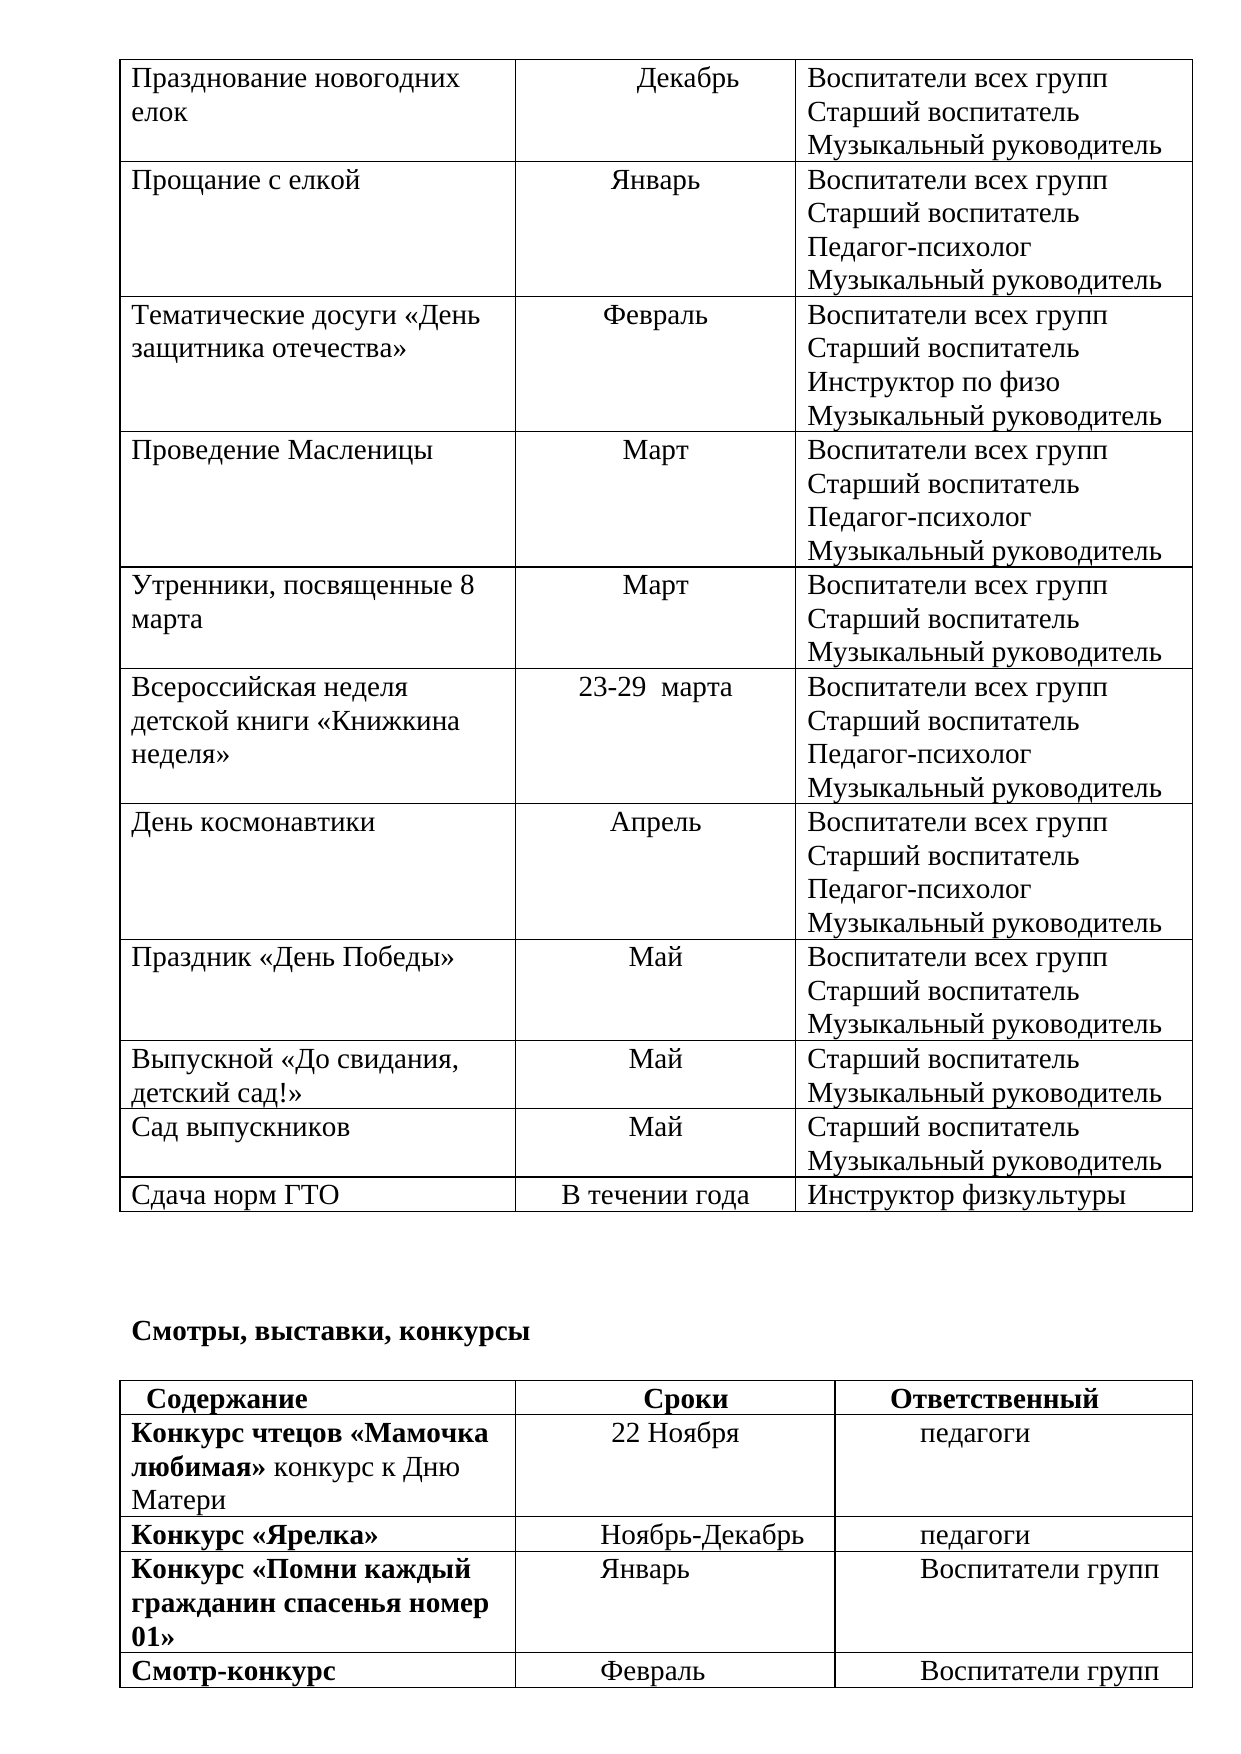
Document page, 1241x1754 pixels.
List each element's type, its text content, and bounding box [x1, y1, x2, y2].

table_cell В течении года [516, 1178, 795, 1211]
table_cell Утренники, посвященные 8 марта [121, 568, 515, 668]
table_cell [796, 60, 1192, 161]
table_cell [121, 1653, 515, 1687]
table_cell Февраль [516, 1653, 834, 1687]
table_cell Проведение Масленицы [121, 432, 515, 566]
table_cell Май [516, 1041, 795, 1108]
table_cell Май [516, 940, 795, 1040]
table_cell педагоги [836, 1517, 1192, 1551]
table_cell Выпускной «До свидания, детский сад!» [121, 1041, 515, 1108]
table_cell Март [516, 568, 795, 668]
table_cell Воспитатели всех групп Старший воспитатель Педагог-психолог Музыкальный руководитель [796, 162, 1192, 296]
table_cell Конкурс чтецов «Мамочка любимая» конкурс к Дню Матери [121, 1415, 515, 1516]
table_cell 22 Ноября [516, 1415, 834, 1516]
table_cell педагоги [836, 1415, 1192, 1516]
table_cell Январь [516, 1552, 834, 1652]
table_cell Апрель [516, 804, 795, 938]
table_cell Воспитатели всех групп Старший воспитатель Музыкальный руководитель [796, 940, 1192, 1040]
table_cell Инструктор физкультуры [796, 1178, 1192, 1211]
table_cell Февраль [516, 297, 795, 431]
table_cell Март [516, 432, 795, 566]
table_cell Воспитатели групп [836, 1552, 1192, 1652]
table_cell Сдача норм ГТО [121, 1178, 515, 1211]
table_cell Май [516, 1109, 795, 1176]
table_header Сроки [516, 1381, 834, 1414]
table_cell Старший воспитатель Музыкальный руководитель [796, 1109, 1192, 1176]
table_cell Праздник «День Победы» [121, 940, 515, 1040]
text Смотры, выставки, конкурсы [131, 1313, 1181, 1346]
table_cell 23-29 марта [516, 669, 795, 803]
table_cell Декабрь [516, 60, 795, 161]
table_cell День космонавтики [121, 804, 515, 938]
table_cell Прощание с елкой [121, 162, 515, 296]
table_cell Воспитатели всех групп Старший воспитатель Музыкальный руководитель [796, 568, 1192, 668]
table_cell Воспитатели всех групп Старший воспитатель Педагог-психолог Музыкальный руководитель [796, 804, 1192, 938]
table_cell Воспитатели всех групп Старший воспитатель Инструктор по физо Музыкальный руководитель [796, 297, 1192, 431]
table_cell Всероссийская неделя детской книги «Книжкина неделя» [121, 669, 515, 803]
table_cell Тематические досуги «День защитника отечества» [121, 297, 515, 431]
table_cell Воспитатели всех групп Старший воспитатель Педагог-психолог Музыкальный руководитель [796, 669, 1192, 803]
table_cell Старший воспитатель Музыкальный руководитель [796, 1041, 1192, 1108]
table_cell Празднование новогодних елок [121, 60, 515, 161]
table_cell Конкурс «Ярелка» [121, 1517, 515, 1551]
table_cell Январь [516, 162, 795, 296]
table_cell Воспитатели групп [836, 1653, 1192, 1687]
table_header Содержание [121, 1381, 515, 1414]
table_cell Ноябрь-Декабрь [516, 1517, 834, 1551]
table_cell Воспитатели всех групп Старший воспитатель Педагог-психолог Музыкальный руководитель [796, 432, 1192, 566]
table_cell Конкурс «Помни каждый гражданин спасенья номер 01» [121, 1552, 515, 1652]
table_header Ответственный [836, 1381, 1192, 1414]
table_cell Сад выпускников [121, 1109, 515, 1176]
